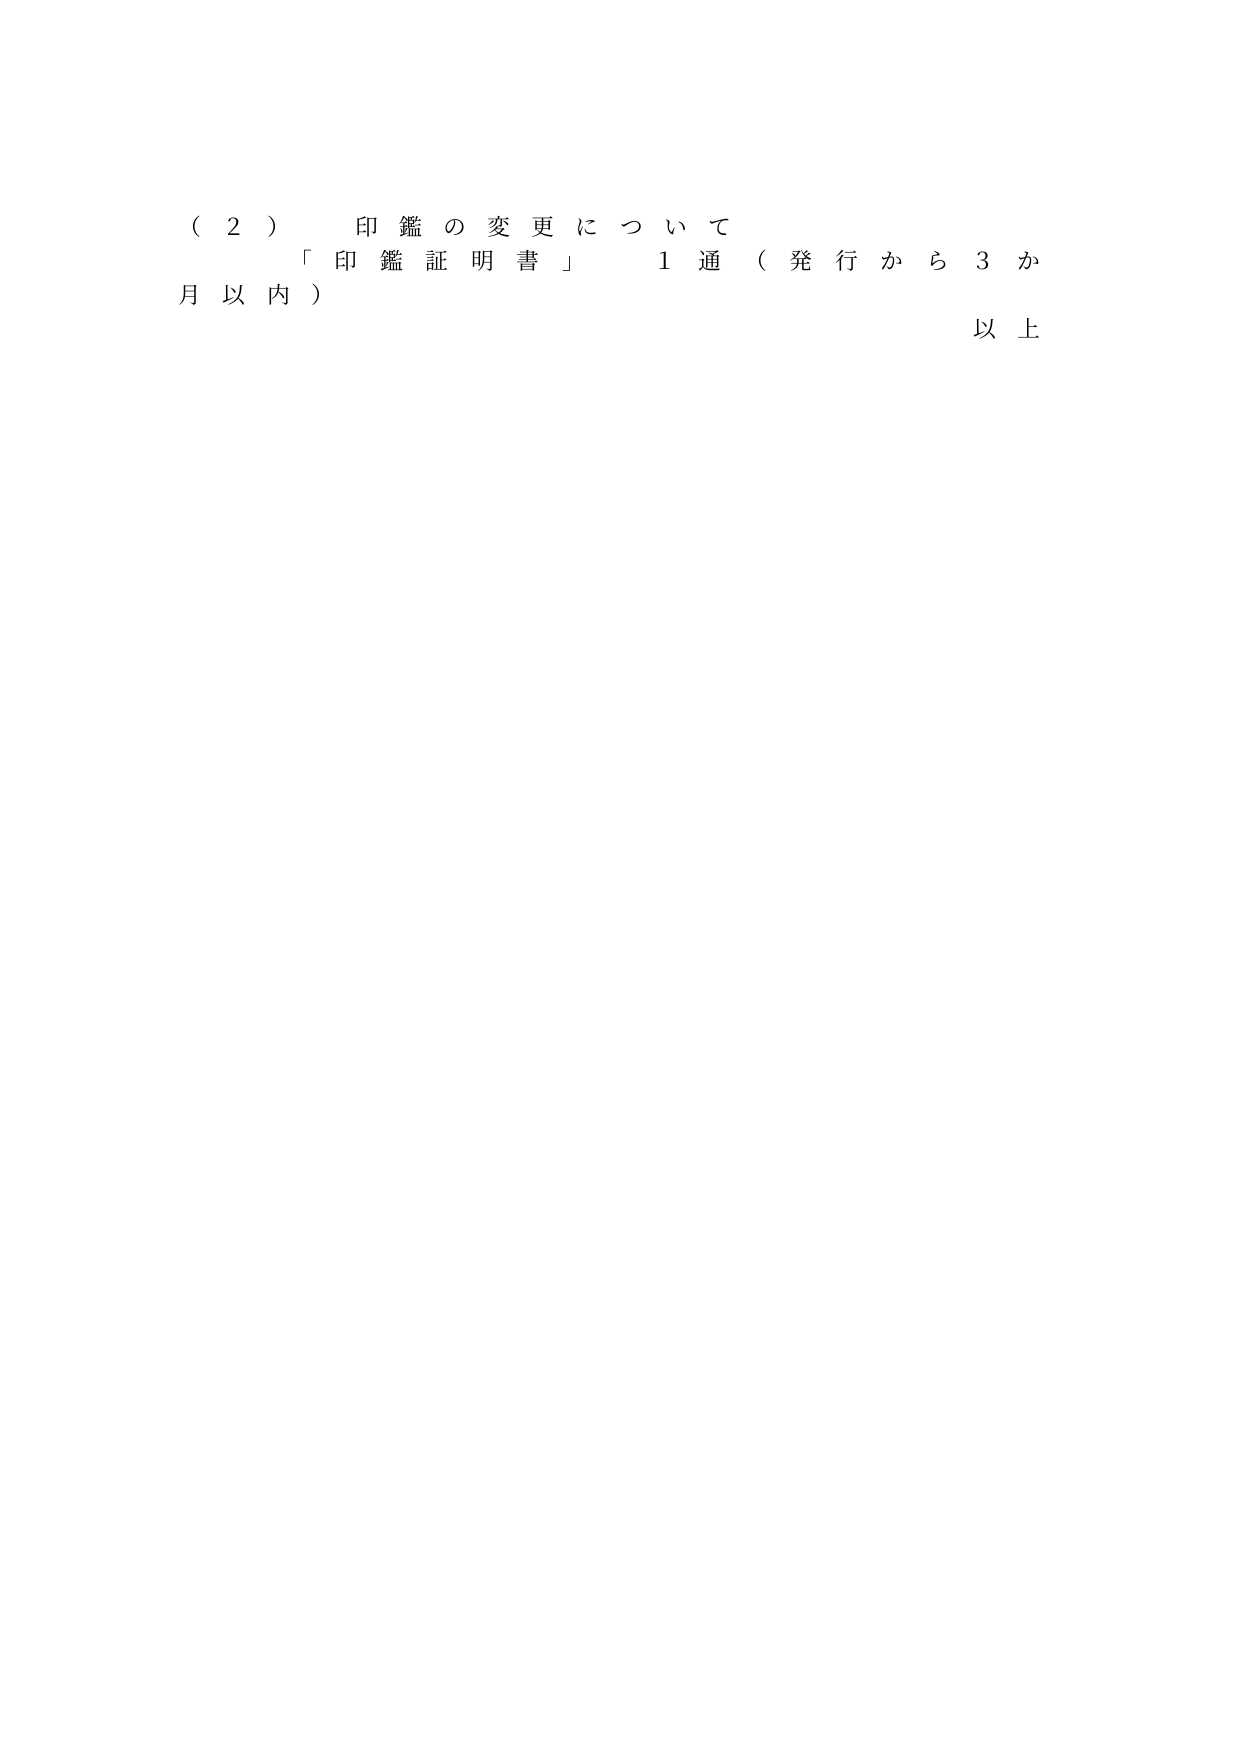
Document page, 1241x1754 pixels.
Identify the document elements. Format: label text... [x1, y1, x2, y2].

text 以上 [178, 311, 1062, 345]
text 「印鑑証明書」 １通（発行から３か月以内） [178, 243, 1062, 311]
text （２） 印鑑の変更について [178, 208, 1062, 243]
